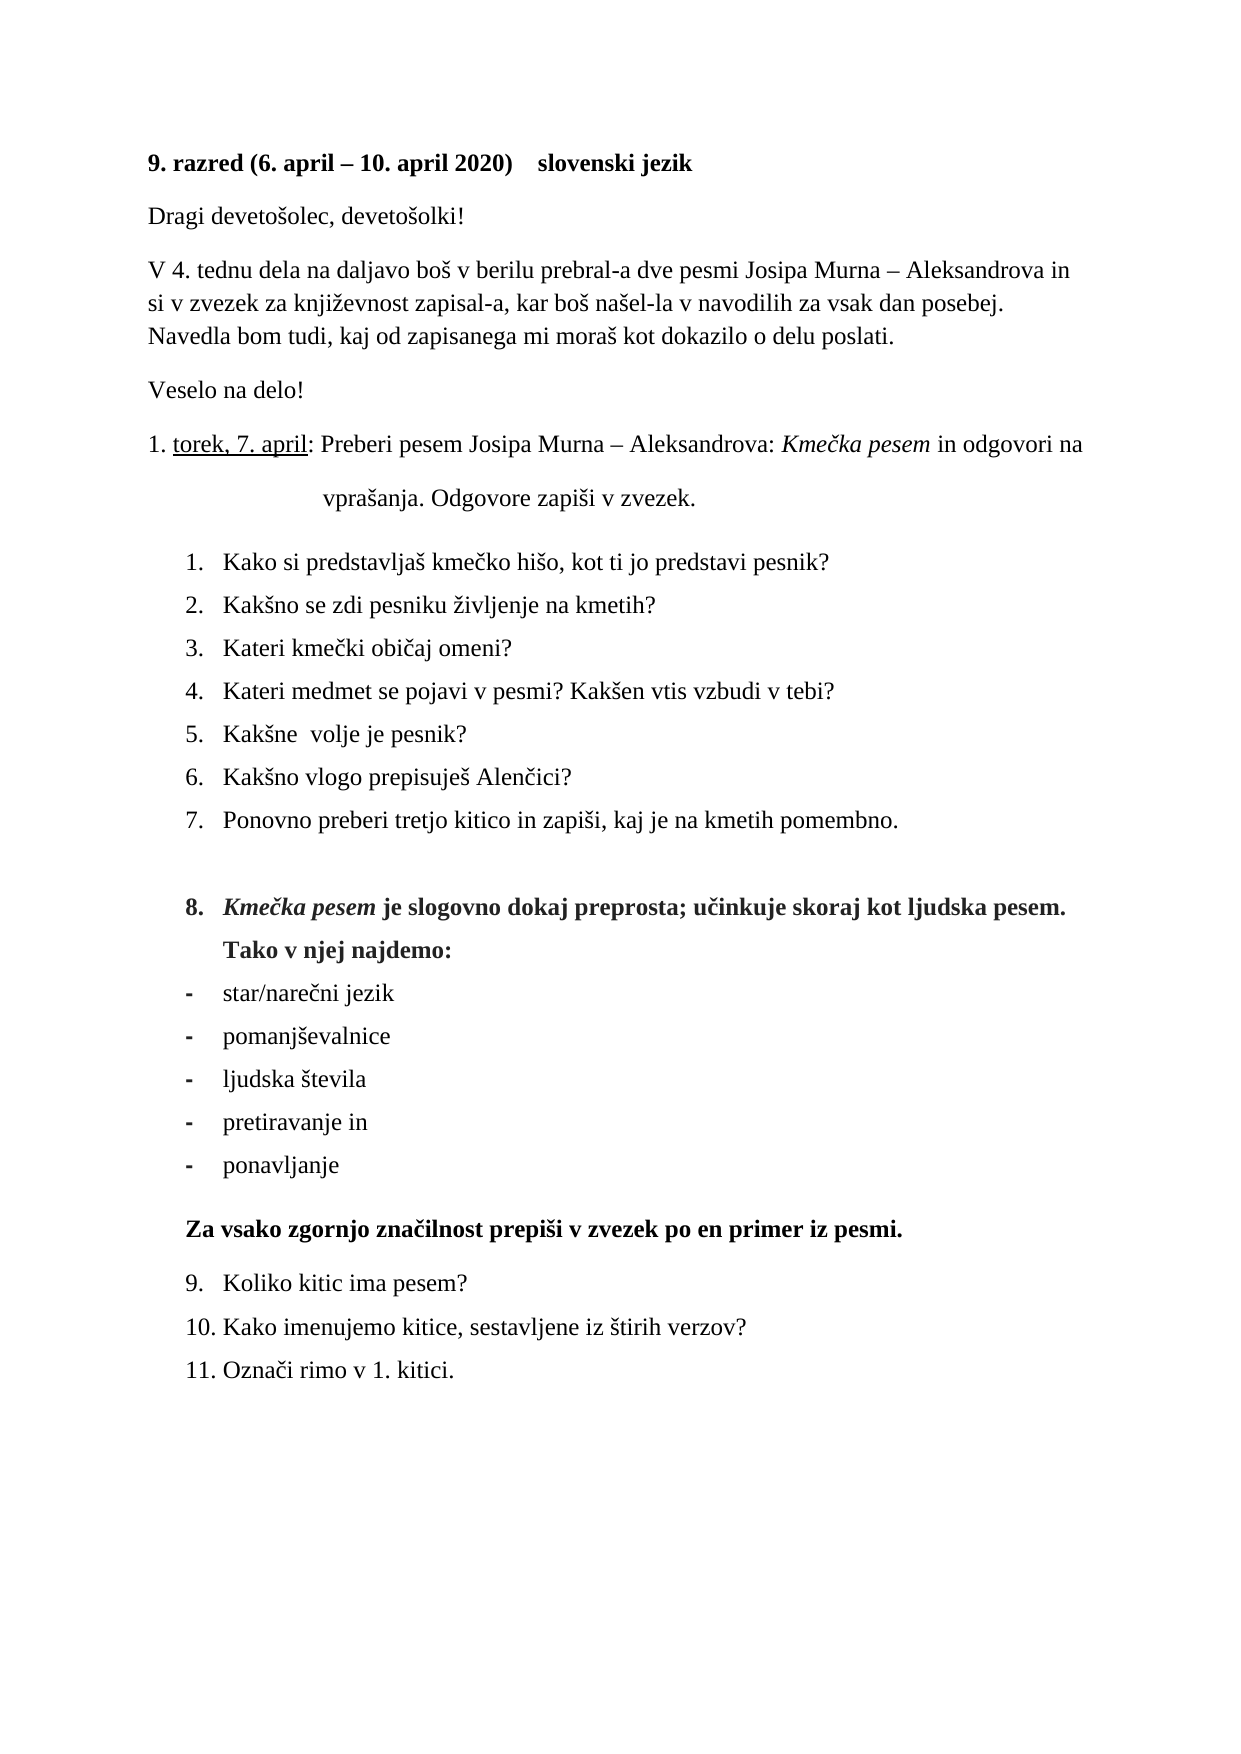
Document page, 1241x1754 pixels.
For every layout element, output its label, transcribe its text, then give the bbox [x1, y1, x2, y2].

list Kakšne volje je pesnik? [185, 719, 1093, 748]
text Dragi devetošolec, devetošolki! [148, 201, 1093, 230]
text Za vsako zgornjo značilnost prepiši v zvezek po en primer iz pesmi. [148, 1214, 1093, 1243]
list pomanjševalnice [185, 1021, 1093, 1050]
text Veselo na delo! [148, 375, 1093, 404]
list Kmečka pesem je slogovno dokaj preprosta; učinkuje skoraj kot ljudska pesem. Tako v njej najdemo: [185, 892, 1093, 964]
list ponavljanje [185, 1151, 1093, 1179]
list Kako imenujemo kitice, sestavljene iz štirih verzov? [185, 1312, 1093, 1340]
list Kakšno vlogo prepisuješ Alenčici? [185, 762, 1093, 791]
text V 4. tednu dela na daljavo boš v berilu prebral-a dve pesmi Josipa Murna – Aleksandrova in si v zvezek za književnost zapisal-a, kar boš našel-la v navodilih za vsak dan posebej. Navedla bom tudi, kaj od zapisanega mi moraš kot dokazilo o delu poslati. [148, 255, 1093, 350]
text 9. razred (6. april – 10. april 2020) slovenski jezik [148, 148, 1093, 176]
list Koliko kitic ima pesem? [185, 1268, 1093, 1297]
list Kakšno se zdi pesniku življenje na kmetih? [185, 590, 1093, 619]
text 1. torek, 7. april: Preberi pesem Josipa Murna – Aleksandrova: Kmečka pesem in odgovori na [148, 429, 1093, 458]
list Kateri kmečki običaj omeni? [185, 633, 1093, 662]
list Ponovno preberi tretjo kitico in zapiši, kaj je na kmetih pomembno. [185, 806, 1093, 834]
list Kako si predstavljaš kmečko hišo, kot ti jo predstavi pesnik? [185, 547, 1093, 576]
list star/narečni jezik [185, 978, 1093, 1007]
list Označi rimo v 1. kitici. [185, 1355, 1093, 1383]
list Kateri medmet se pojavi v pesmi? Kakšen vtis vzbudi v tebi? [185, 676, 1093, 705]
list pretiravanje in [185, 1107, 1093, 1136]
list ljudska števila [185, 1064, 1093, 1093]
text vprašanja. Odgovore zapiši v zvezek. [148, 483, 1093, 512]
